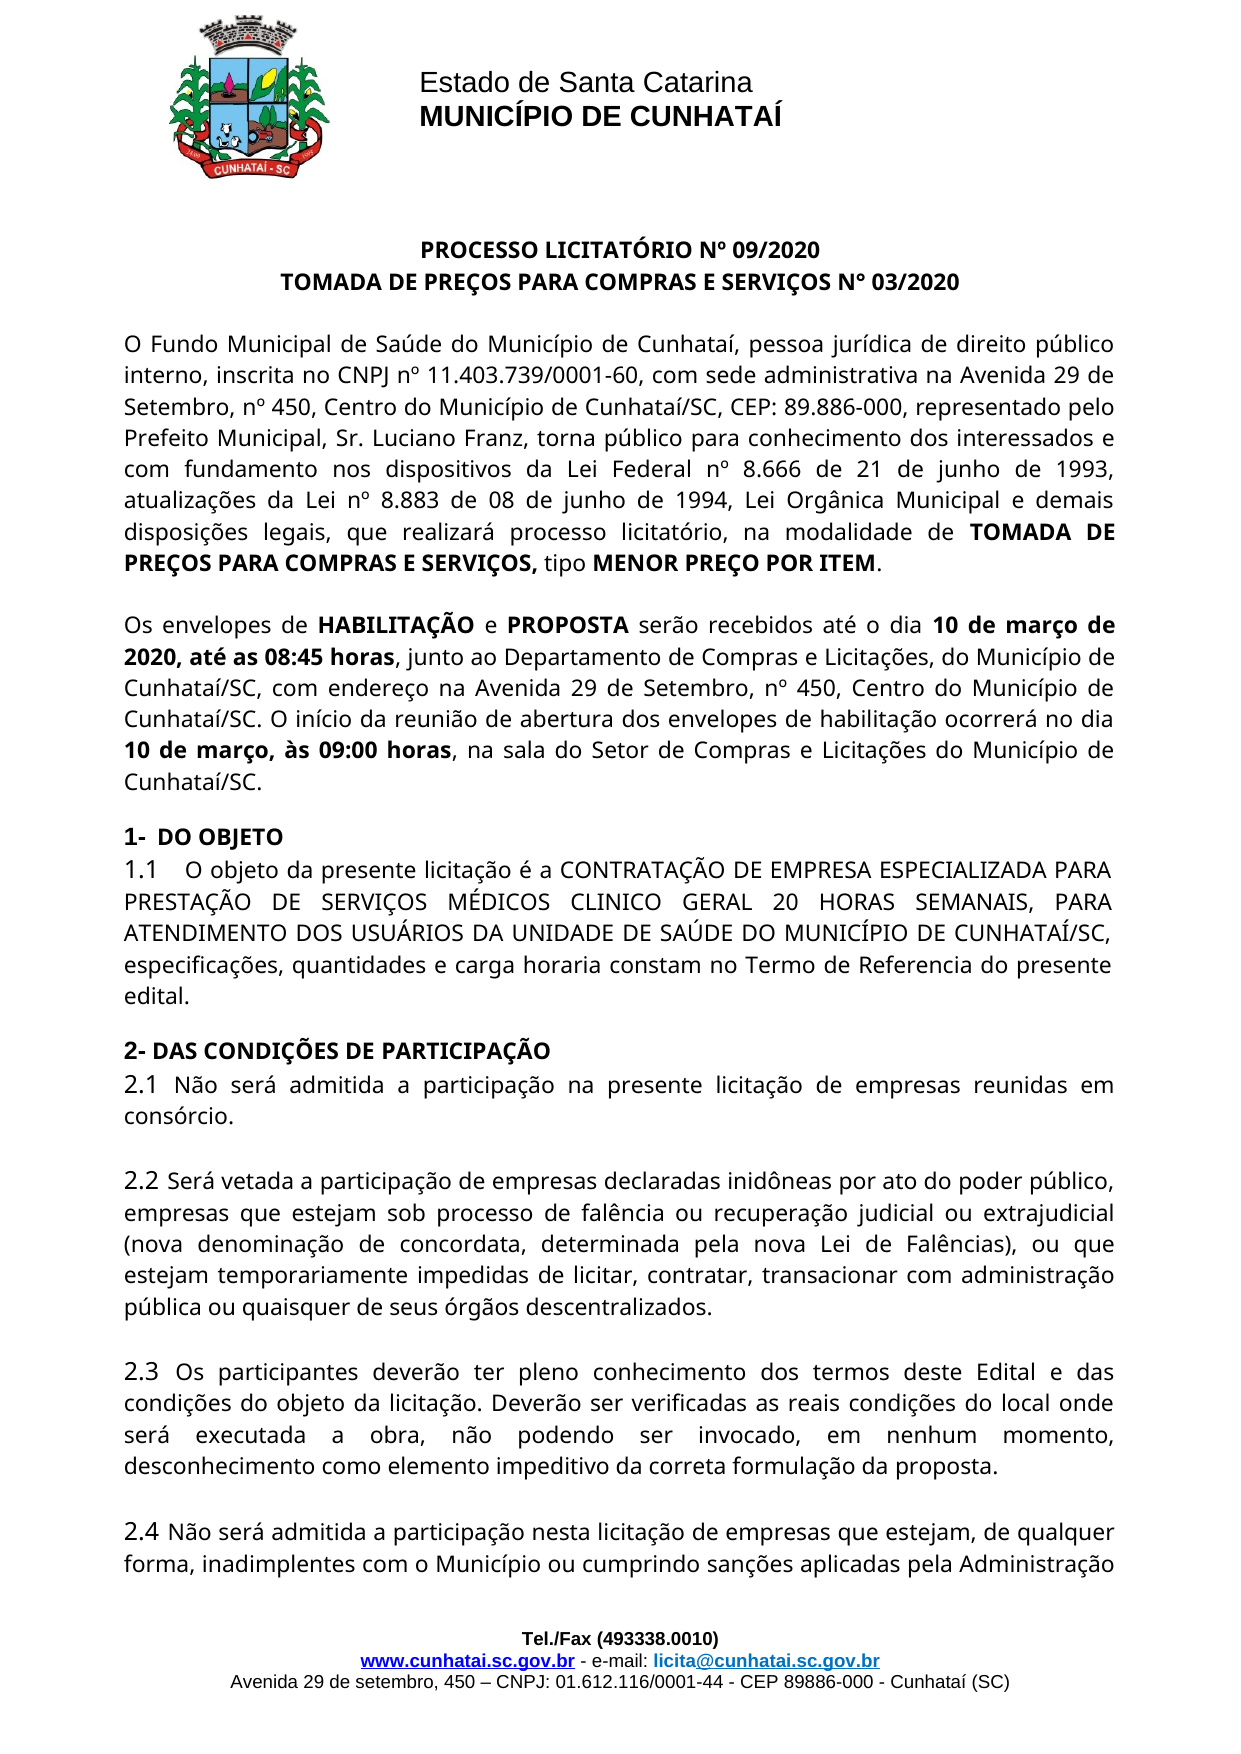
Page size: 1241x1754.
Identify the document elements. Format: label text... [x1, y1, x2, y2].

list DAS CONDIÇÕES DE PARTICIPAÇÃO [124, 1035, 1128, 1066]
text Os envelopes de HABILITAÇÃO e PROPOSTA serão recebidos até o dia 10 de março de 2020, até as 08:45 horas, junto ao Departamento de Compras e Licitações, do Município de Cunhataí/SC, com endereço na Avenida 29 de Setembro, nº 450, Centro do Município de Cunhataí/SC. O início da reunião de abertura dos envelopes de habilitação ocorrerá no dia 10 de março, às 09:00 horas, na sala do Setor de Compras e Licitações do Município de Cunhataí/SC. [124, 609, 1116, 797]
subtitle PROCESSO LICITATÓRIO Nº 09/2020 [112, 234, 1128, 266]
picture [168, 15, 330, 179]
subtitle TOMADA DE PREÇOS PARA COMPRAS E SERVIÇOS N° 03/2020 [112, 266, 1128, 297]
list Será vetada a participação de empresas declaradas inidôneas por ato do poder público, empresas que estejam sob processo de falência ou recuperação judicial ou extrajudicial (nova denominação de concordata, determinada pela nova Lei de Falências), ou que estejam temporariamente impedidas de licitar, contratar, transacionar com administração pública ou quaisquer de seus órgãos descentralizados. [124, 1163, 1116, 1322]
list Não será admitida a participação na presente licitação de empresas reunidas em consórcio. [124, 1066, 1116, 1132]
list O objeto da presente licitação é a CONTRATAÇÃO DE EMPRESA ESPECIALIZADA PARA PRESTAÇÃO DE SERVIÇOS MÉDICOS CLINICO GERAL 20 HORAS SEMANAIS, PARA ATENDIMENTO DOS USUÁRIOS DA UNIDADE DE SAÚDE DO MUNICÍPIO DE CUNHATAÍ/SC, especificações, quantidades e carga horaria constam no Termo de Referencia do presente edital. [124, 852, 1113, 1011]
subtitle DO OBJETO [124, 821, 1128, 852]
text O Fundo Municipal de Saúde do Município de Cunhataí, pessoa jurídica de direito público interno, inscrita no CNPJ nº 11.403.739/0001-60, com sede administrativa na Avenida 29 de Setembro, nº 450, Centro do Município de Cunhataí/SC, CEP: 89.886-000, representado pelo Prefeito Municipal, Sr. Luciano Franz, torna público para conhecimento dos interessados e com fundamento nos dispositivos da Lei Federal nº 8.666 de 21 de junho de 1993, atualizações da Lei nº 8.883 de 08 de junho de 1994, Lei Orgânica Municipal e demais disposições legais, que realizará processo licitatório, na modalidade de TOMADA DE PREÇOS PARA COMPRAS E SERVIÇOS, tipo MENOR PREÇO POR ITEM. [124, 328, 1116, 578]
list Os participantes deverão ter pleno conhecimento dos termos deste Edital e das condições do objeto da licitação. Deverão ser verificadas as reais condições do local onde será executada a obra, não podendo ser invocado, em nenhum momento, desconhecimento como elemento impeditivo da correta formulação da proposta. [124, 1353, 1116, 1481]
